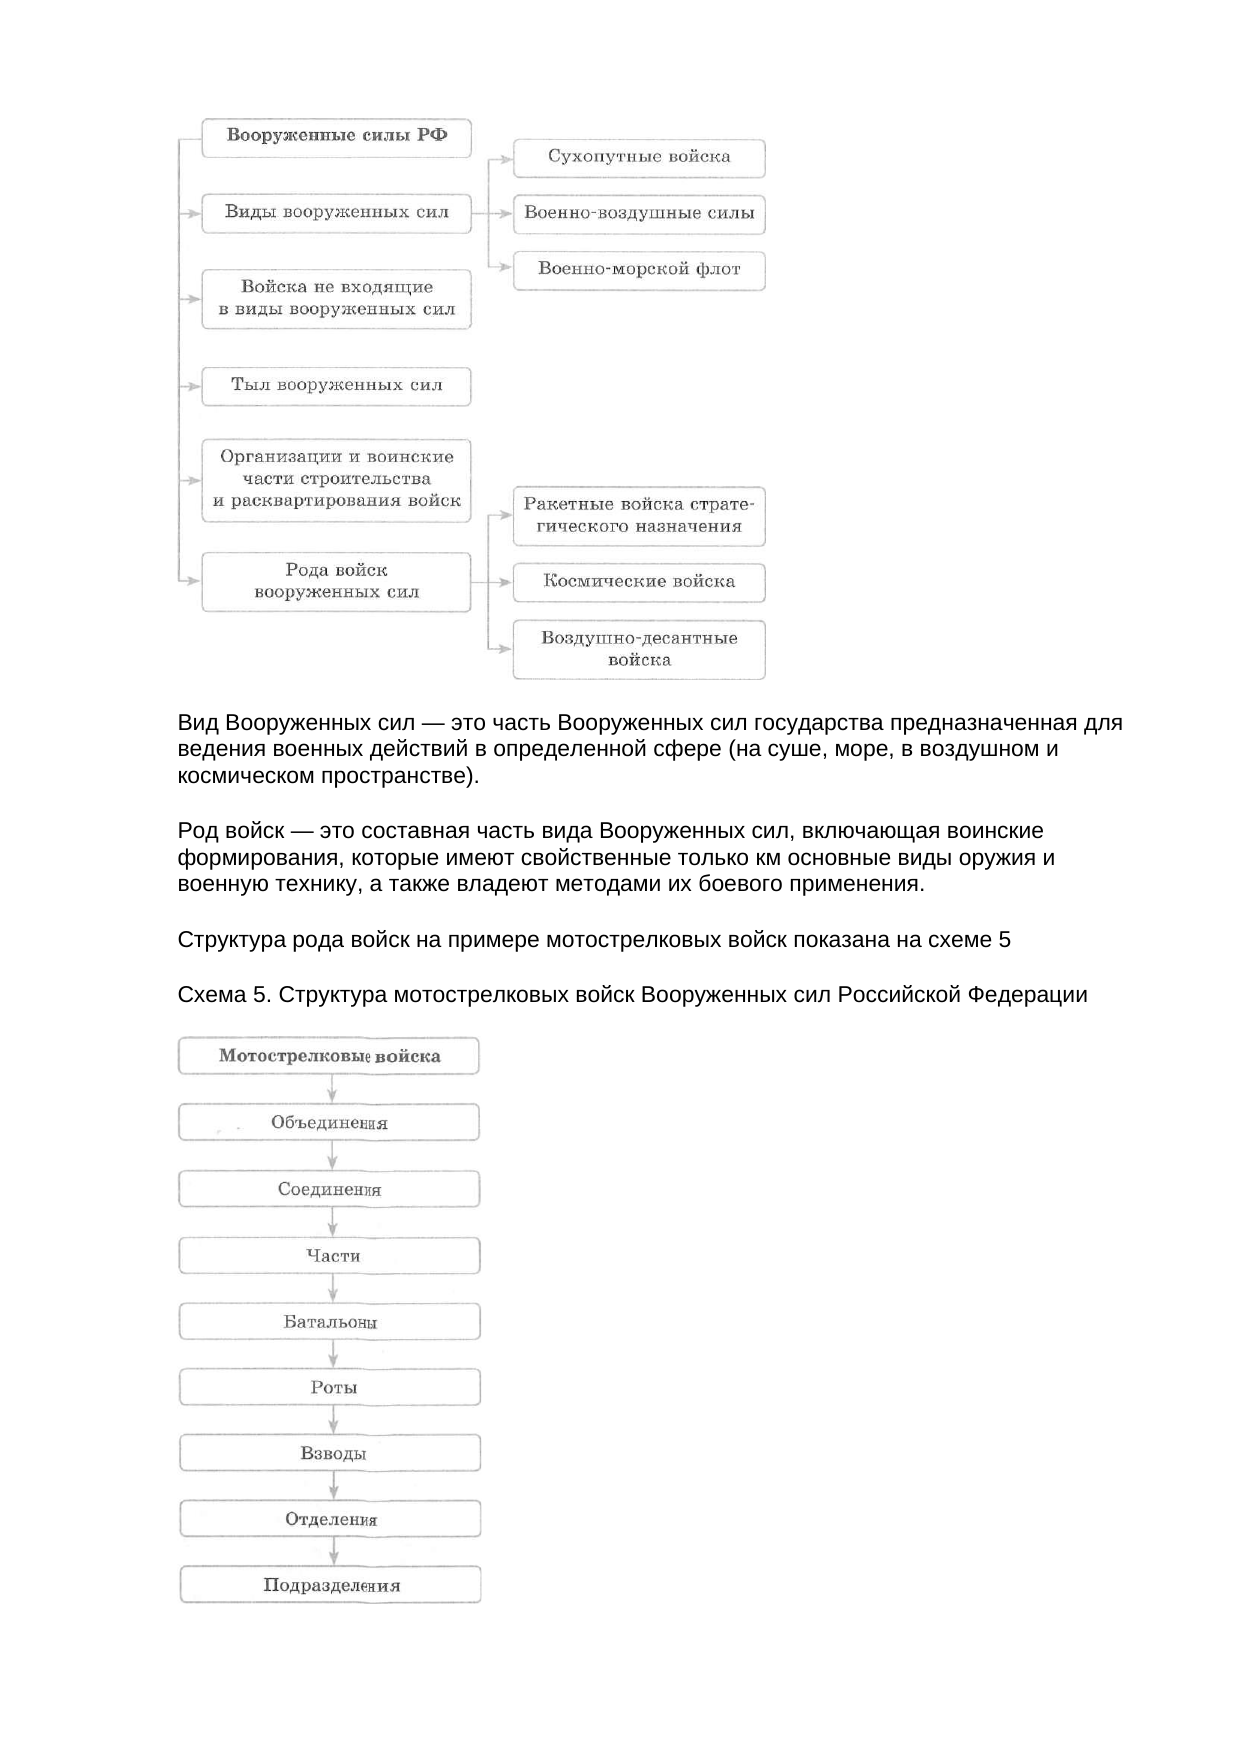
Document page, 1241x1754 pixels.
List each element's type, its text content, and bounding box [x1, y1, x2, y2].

picture [177, 118, 766, 680]
text Род войск — это составная часть вида Вооруженных сил, включающая воинские формирования, которые имеют свойственные только км основные виды оружия и военную технику, а также владеют методами их боевого применения. [177, 817, 1152, 896]
picture [177, 1036, 482, 1604]
text Схема 5. Структура мотострелковых войск Вооруженных сил Российской Федерации [177, 981, 1152, 1007]
text Структура рода войск на примере мотострелковых войск показана на схеме 5 [177, 926, 1152, 952]
text Вид Вооруженных сил — это часть Вооруженных сил государства предназначенная для ведения военных действий в определенной сфере (на суше, море, в воздушном и космическом пространстве). [177, 709, 1152, 788]
